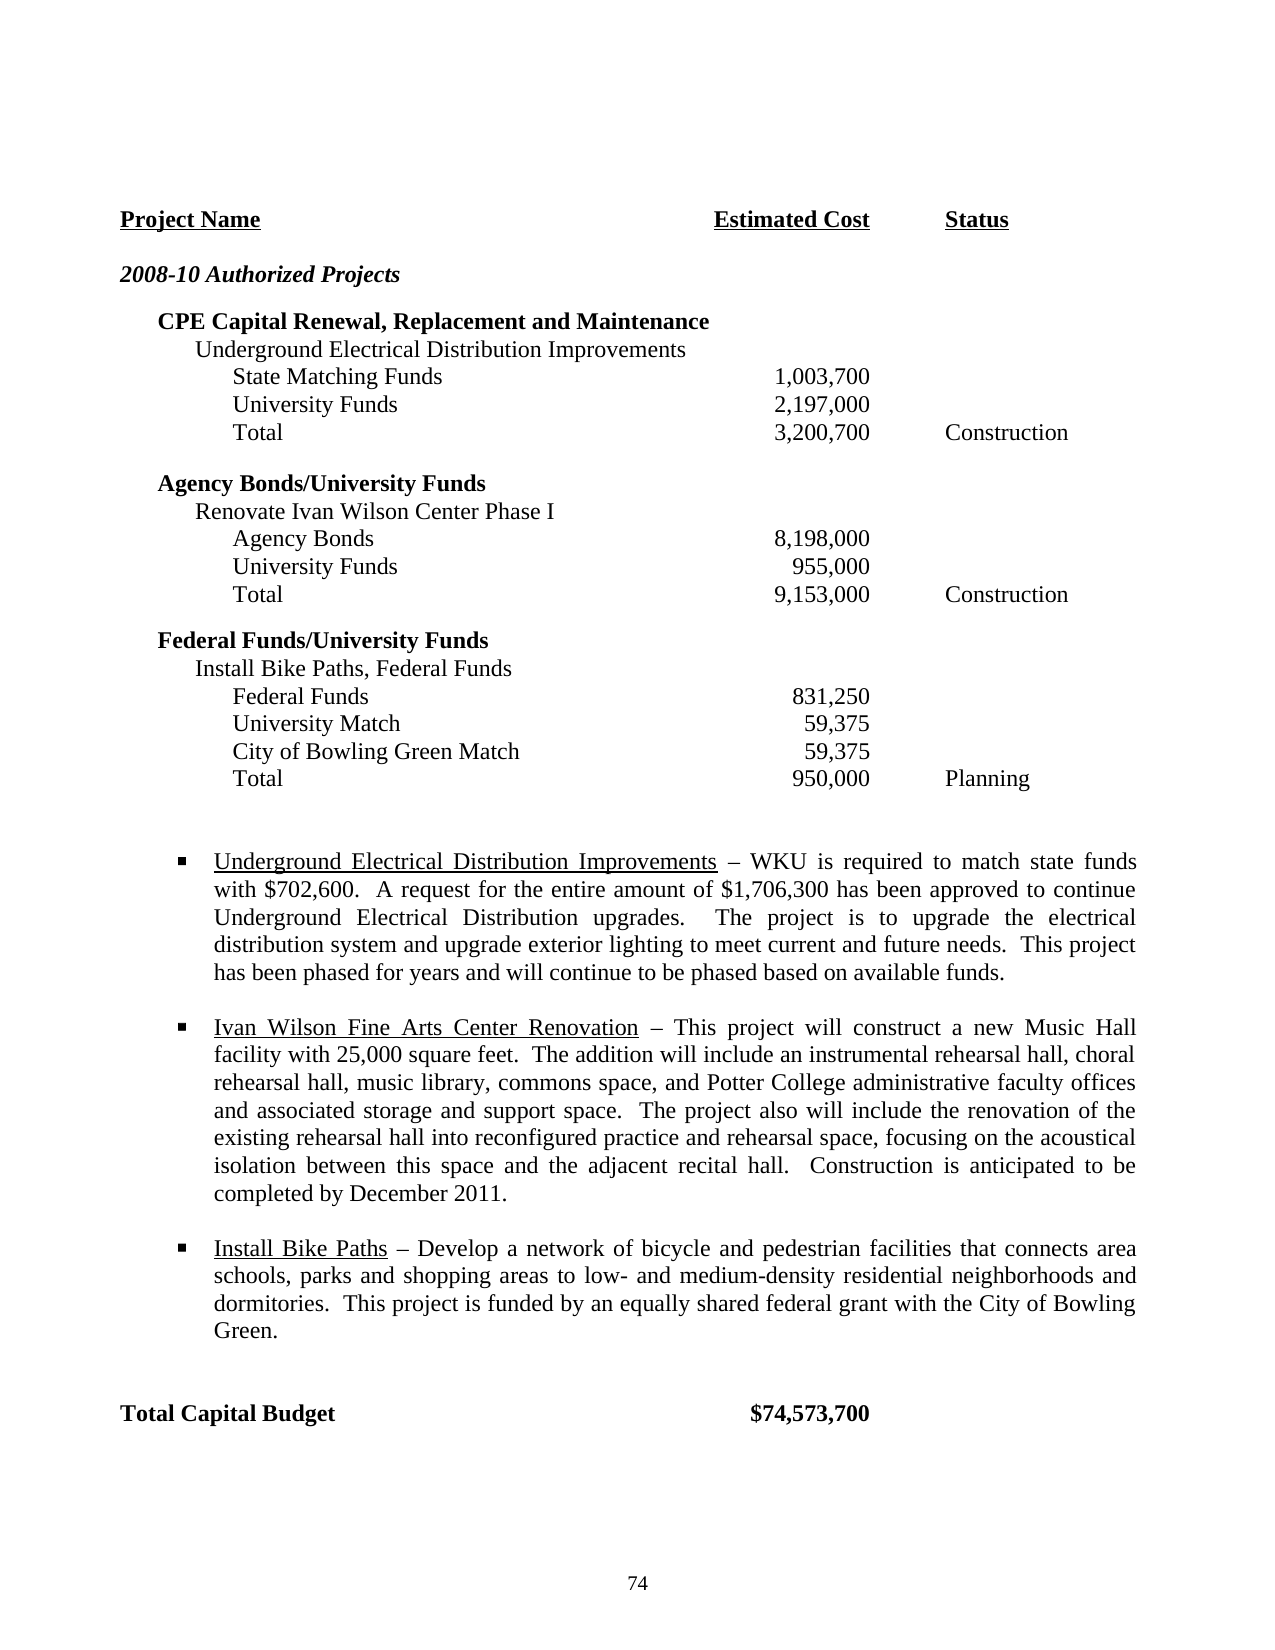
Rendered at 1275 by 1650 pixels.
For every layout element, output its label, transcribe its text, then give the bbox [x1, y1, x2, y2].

text Agency Bonds/University Funds [120, 469, 1138, 497]
text Total 3,200,700 Construction [120, 418, 1155, 445]
text Install Bike Paths, Federal Funds [120, 654, 1138, 682]
list Underground Electrical Distribution Improvements – WKU is required to match state funds with $702,600. A request for the entire amount of $1,706,300 has been approved to continue Underground Electrical Distribution upgrades. The project is to upgrade the electrical distribution system and upgrade exterior lighting to meet current and future needs. This project has been phased for years and will continue to be phased based on available funds. [176, 847, 1138, 985]
text Underground Electrical Distribution Improvements [111, 335, 1138, 362]
text Project Name Estimated Cost Status [120, 205, 1138, 233]
text University Funds 2,197,000 [120, 390, 1155, 418]
text Federal Funds 831,250 [111, 682, 1138, 709]
text Total Capital Budget $74,573,700 [120, 1399, 1138, 1427]
text Total 950,000 Planning [111, 764, 1138, 792]
text Agency Bonds 8,198,000 [120, 524, 1155, 552]
text Total 9,153,000 Construction [120, 580, 1155, 607]
text 2008-10 Authorized Projects [120, 260, 1138, 288]
text Federal Funds/University Funds [120, 626, 1138, 654]
text University Match 59,375 [111, 709, 1138, 737]
list Install Bike Paths – Develop a network of bicycle and pedestrian facilities that connects area schools, parks and shopping areas to low- and medium-density residential neighborhoods and dormitories. This project is funded by an equally shared federal grant with the City of Bowling Green. [176, 1234, 1138, 1344]
list Ivan Wilson Fine Arts Center Renovation – This project will construct a new Music Hall facility with 25,000 square feet. The addition will include an instrumental rehearsal hall, choral rehearsal hall, music library, commons space, and Potter College administrative faculty offices and associated storage and support space. The project also will include the renovation of the existing rehearsal hall into reconfigured practice and rehearsal space, focusing on the acoustical isolation between this space and the adjacent recital hall. Construction is anticipated to be completed by December 2011. [176, 1013, 1138, 1206]
text City of Bowling Green Match 59,375 [111, 737, 1138, 764]
text Renovate Ivan Wilson Center Phase I [120, 497, 1138, 524]
text University Funds 955,000 [120, 552, 1155, 580]
text State Matching Funds 1,003,700 [111, 362, 1138, 390]
text CPE Capital Renewal, Replacement and Maintenance [120, 307, 1138, 335]
